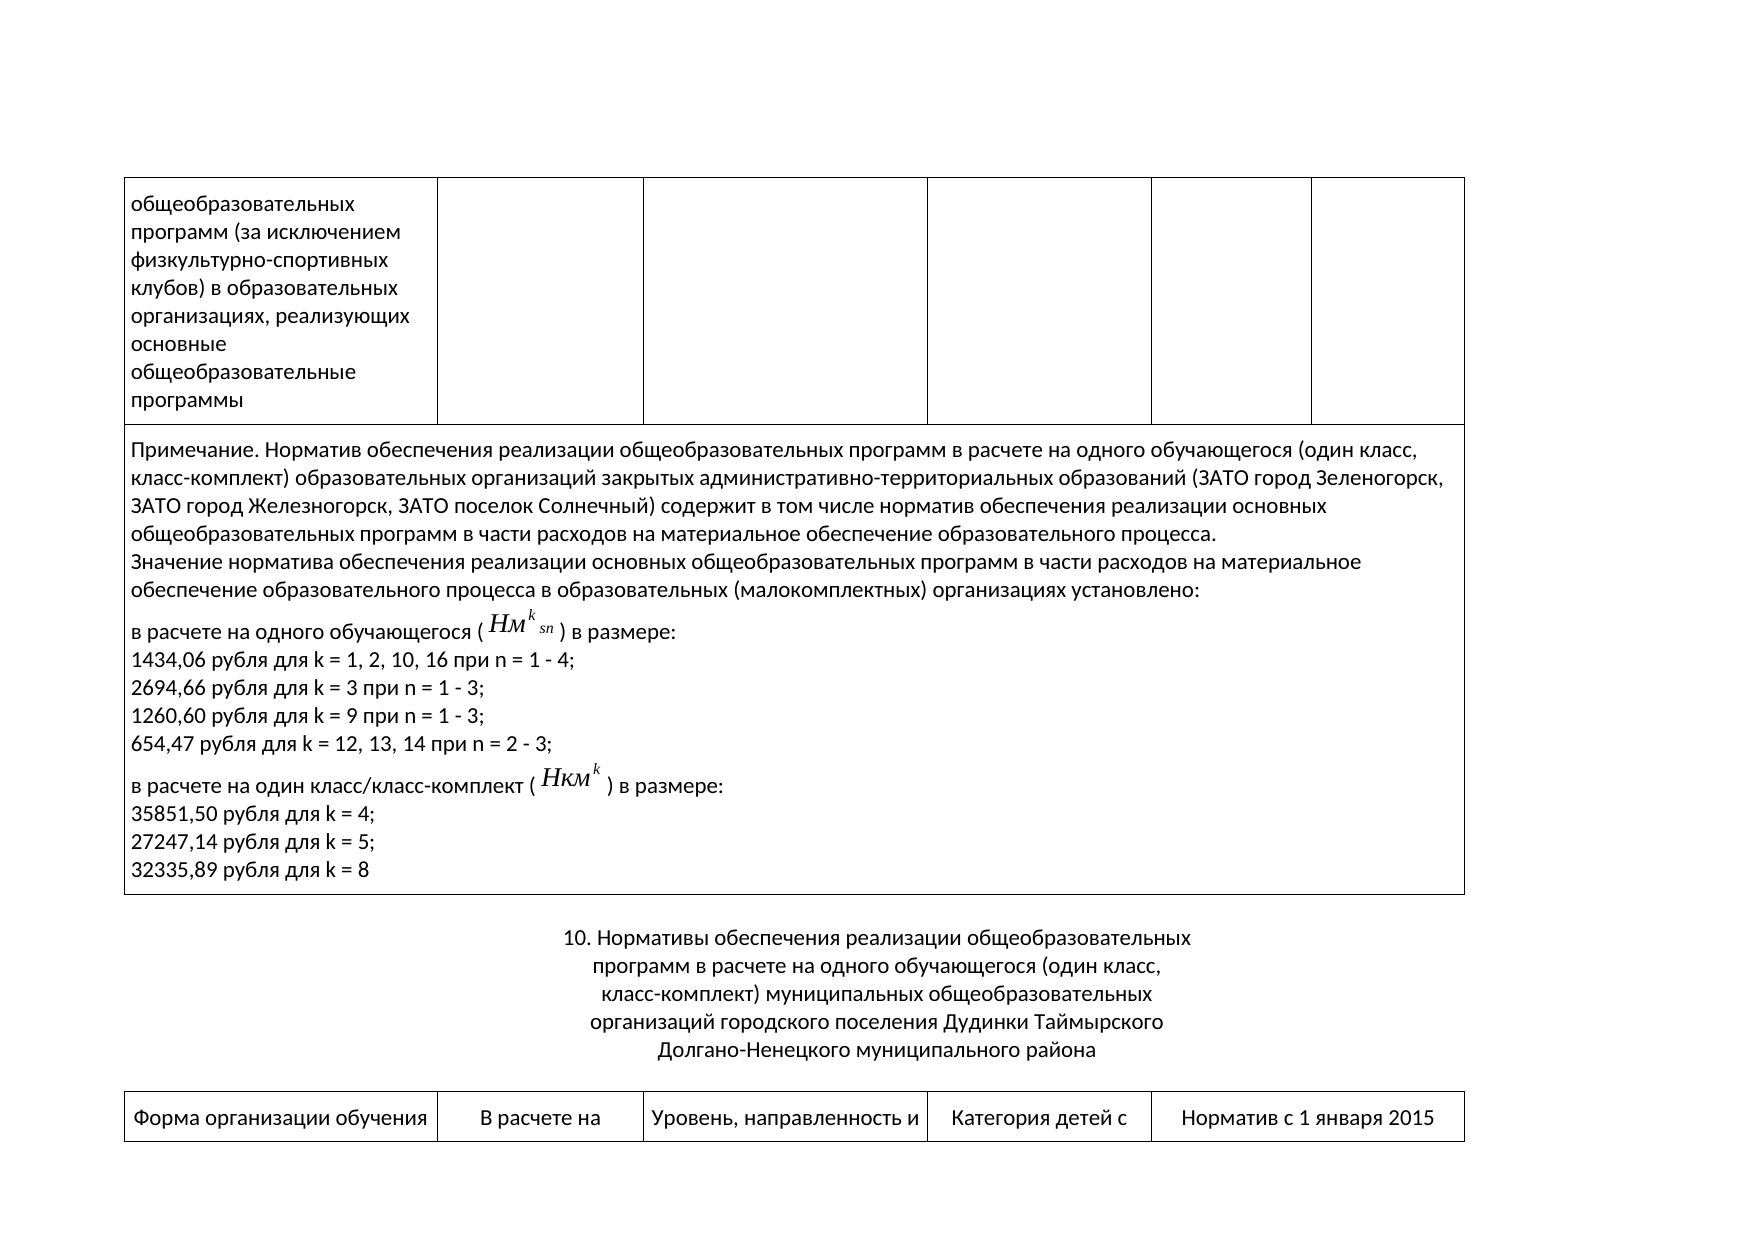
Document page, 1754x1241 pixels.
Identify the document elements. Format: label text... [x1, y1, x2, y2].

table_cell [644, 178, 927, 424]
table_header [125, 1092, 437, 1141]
text Долгано-Ненецкого муниципального района [118, 1035, 1636, 1063]
text программ в расчете на одного обучающегося (один класс, [118, 951, 1636, 979]
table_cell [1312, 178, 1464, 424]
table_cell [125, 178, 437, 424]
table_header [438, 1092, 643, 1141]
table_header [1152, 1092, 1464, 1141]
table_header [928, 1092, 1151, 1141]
text класс-комплект) муниципальных общеобразовательных [118, 979, 1636, 1007]
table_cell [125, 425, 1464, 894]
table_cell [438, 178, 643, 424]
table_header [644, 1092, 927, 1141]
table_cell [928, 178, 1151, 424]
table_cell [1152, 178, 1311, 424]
text организаций городского поселения Дудинки Таймырского [118, 1007, 1636, 1035]
text 10. Нормативы обеспечения реализации общеобразовательных [118, 923, 1636, 951]
